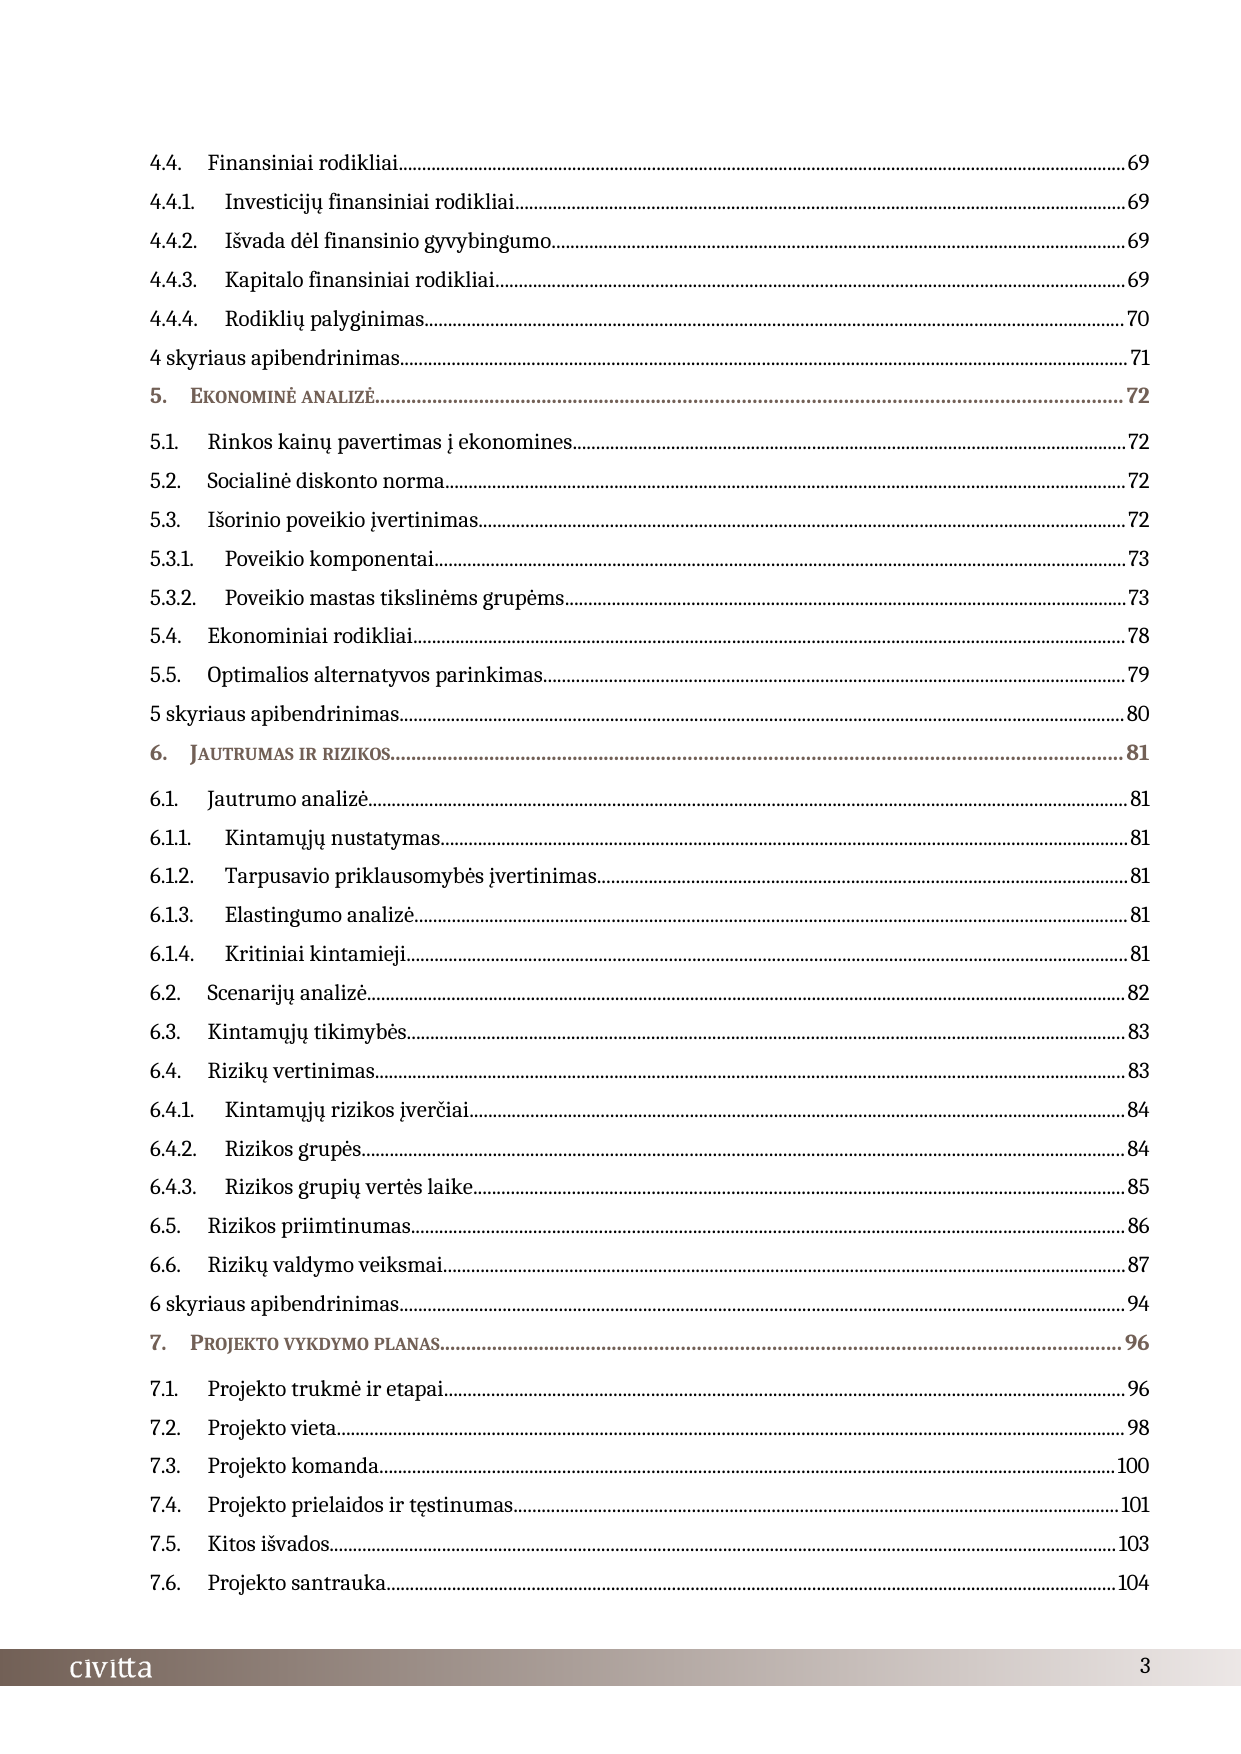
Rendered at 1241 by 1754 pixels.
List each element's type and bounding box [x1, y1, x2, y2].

picture [62, 1649, 161, 1695]
